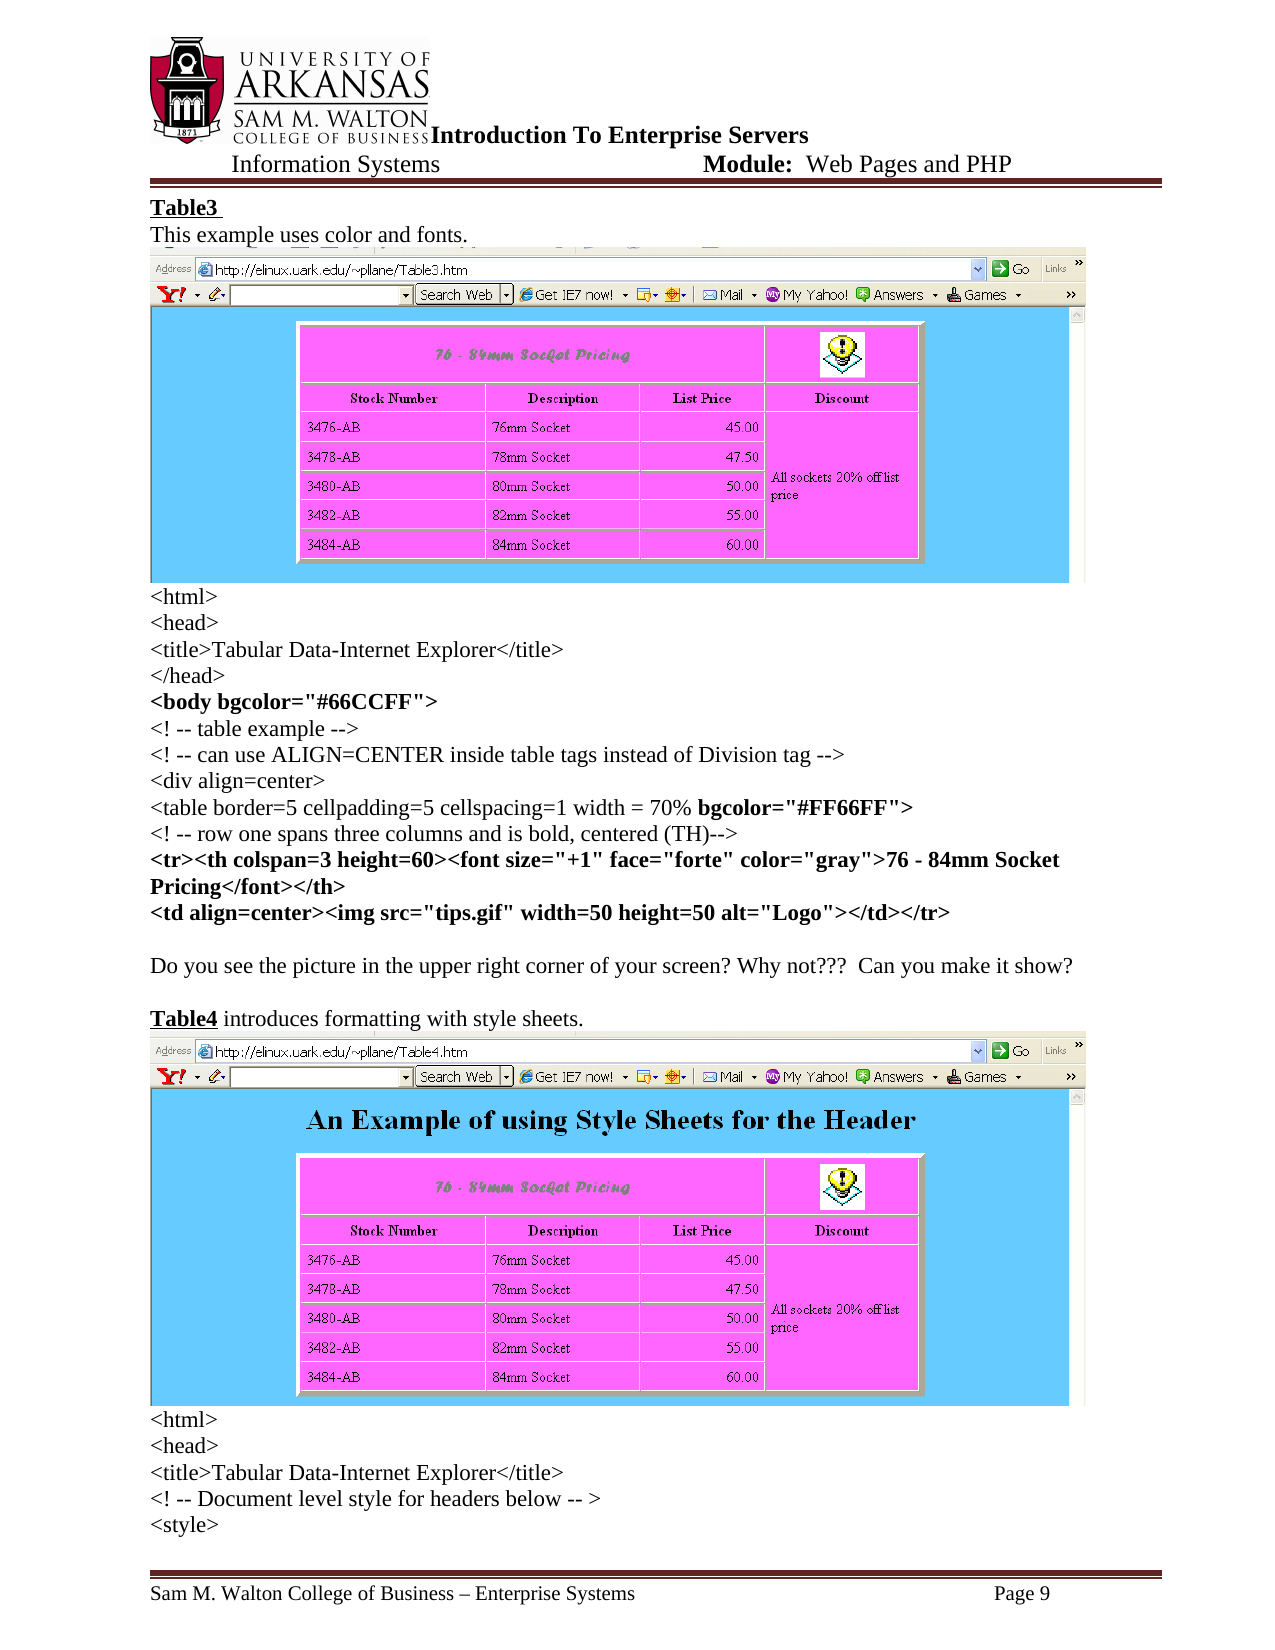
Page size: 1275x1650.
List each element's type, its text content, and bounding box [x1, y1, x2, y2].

picture [150, 1031, 1086, 1406]
text <head> [150, 1432, 1162, 1459]
text This example uses color and fonts. [150, 221, 1162, 247]
picture [150, 247, 1086, 583]
text <! -- row one spans three columns and is bold, centered (TH)--> [150, 820, 1162, 846]
text <div align=center> [150, 767, 1162, 794]
text <body bgcolor="#66CCFF"> [150, 688, 1162, 715]
text <table border=5 cellpadding=5 cellspacing=1 width = 70% bgcolor="#FF66FF"> [150, 794, 1162, 820]
text <html> [150, 583, 1162, 609]
text <tr><th colspan=3 height=60><font size="+1" face="forte" color="gray">76 - 84mm Socket Pricing</font></th> [150, 846, 1162, 899]
text <style> [150, 1511, 1162, 1538]
text <! -- table example --> [150, 715, 1162, 741]
text <head> [150, 609, 1162, 636]
text Table4 introduces formatting with style sheets. [150, 1004, 1162, 1031]
text <html> [150, 1406, 1162, 1432]
text <! -- Document level style for headers below -- > [150, 1485, 1162, 1511]
text <! -- can use ALIGN=CENTER inside table tags instead of Division tag --> [150, 741, 1162, 767]
text Table3 [150, 194, 1162, 221]
text <td align=center><img src="tips.gif" width=50 height=50 alt="Logo"></td></tr> [150, 899, 1162, 926]
text <title>Tabular Data-Internet Explorer</title> [150, 1459, 1162, 1485]
text </head> [150, 662, 1162, 688]
text <title>Tabular Data-Internet Explorer</title> [150, 636, 1162, 662]
text Do you see the picture in the upper right corner of your screen? Why not??? Can you make it show? [150, 952, 1162, 978]
picture [150, 37, 431, 144]
